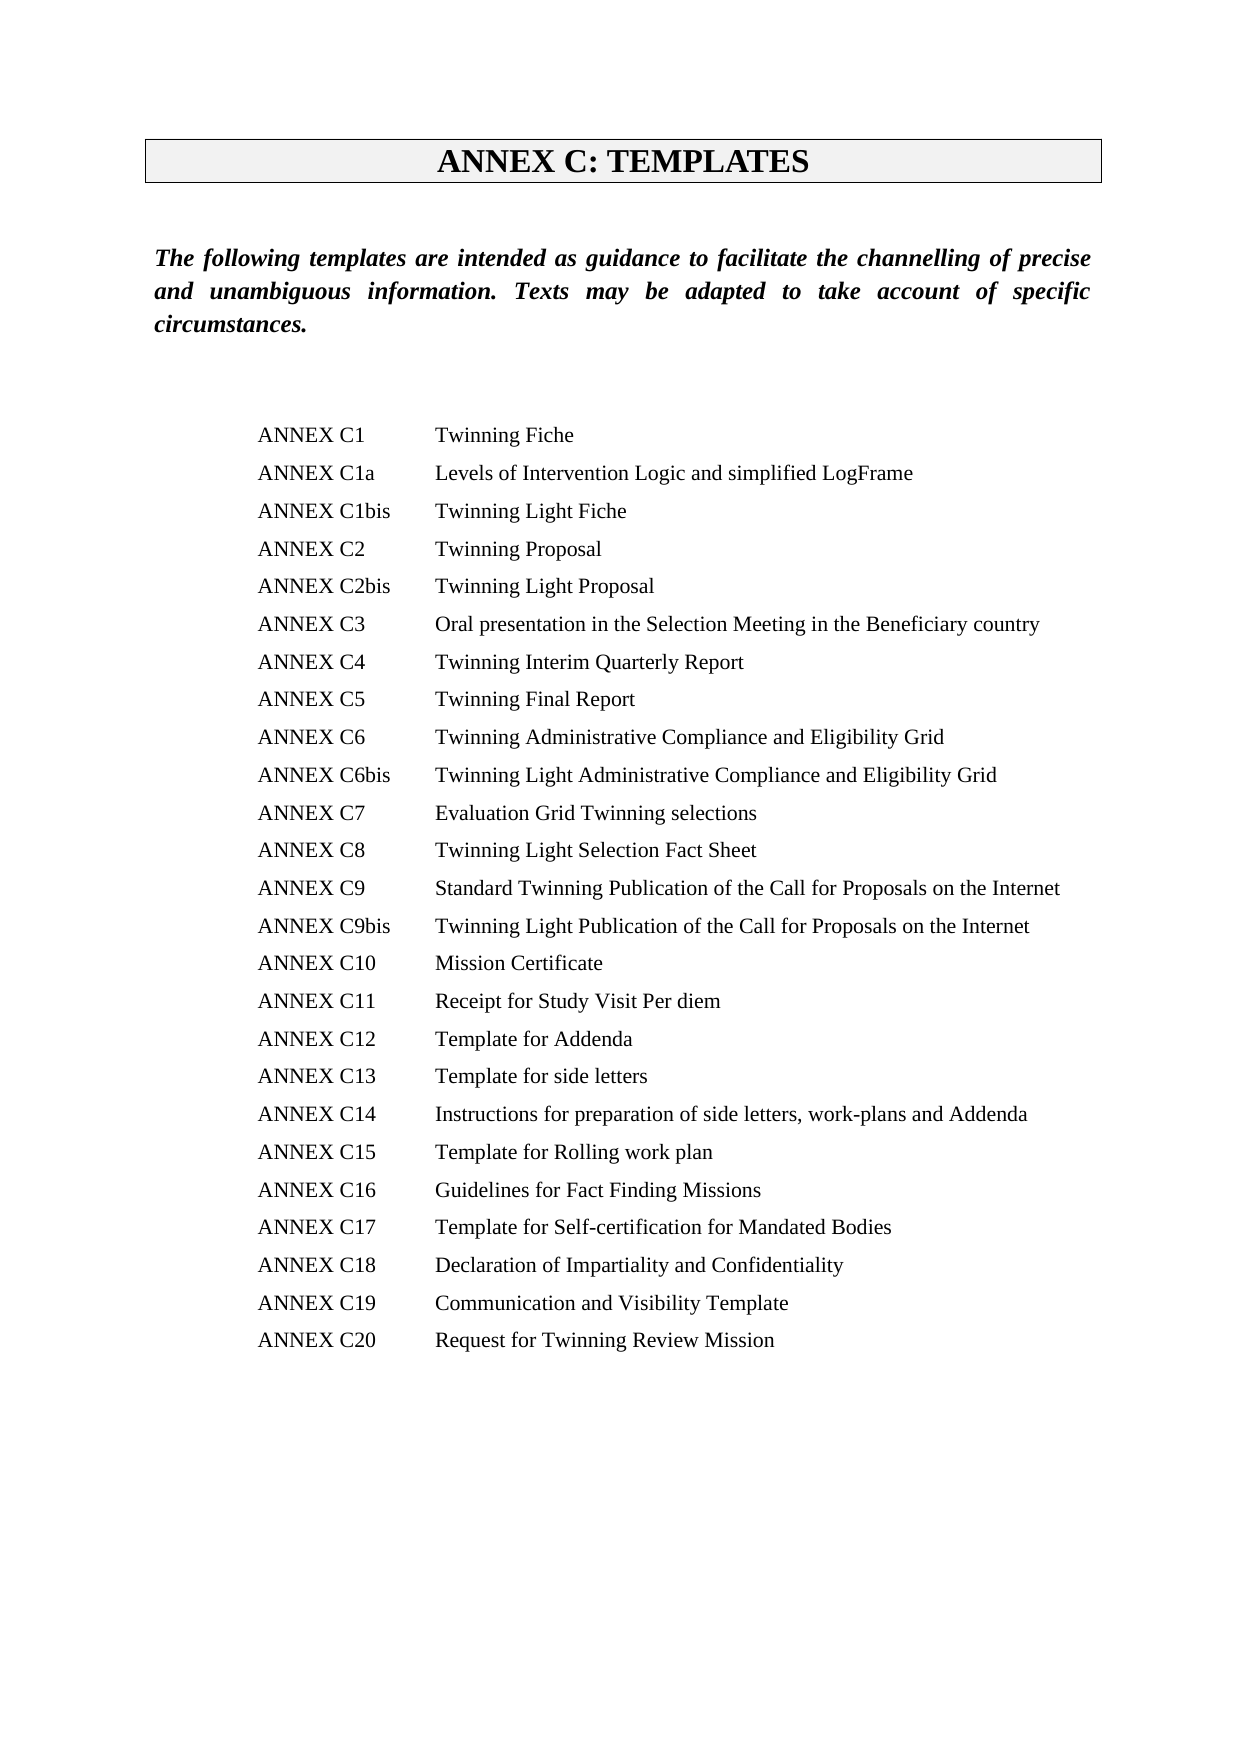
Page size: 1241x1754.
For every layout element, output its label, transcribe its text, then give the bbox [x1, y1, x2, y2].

text ANNEX C6bis Twinning Light Administrative Compliance and Eligibility Grid [257, 762, 1092, 787]
text ANNEX C18 Declaration of Impartiality and Confidentiality [257, 1252, 1092, 1277]
text ANNEX C9 Standard Twinning Publication of the Call for Proposals on the Internet [257, 875, 1092, 900]
text ANNEX C13 Template for side letters [257, 1063, 1092, 1089]
text ANNEX C14 Instructions for preparation of side letters, work-plans and Addenda [257, 1101, 1092, 1126]
text ANNEX C17 Template for Self-certification for Mandated Bodies [257, 1214, 1092, 1239]
text ANNEX C5 Twinning Final Report [257, 686, 1092, 712]
subtitle ANNEX C: TEMPLATES [146, 140, 1101, 182]
text ANNEX C7 Evaluation Grid Twinning selections [257, 799, 1092, 825]
text ANNEX C2 Twinning Proposal [257, 536, 1092, 561]
text ANNEX C20 Request for Twinning Review Mission [257, 1327, 1092, 1353]
text ANNEX C19 Communication and Visibility Template [257, 1290, 1092, 1315]
text ANNEX C8 Twinning Light Selection Fact Sheet [257, 837, 1092, 862]
text ANNEX C11 Receipt for Study Visit Per diem [257, 988, 1092, 1013]
text The following templates are intended as guidance to facilitate the channelling of precise and unambiguous information. Texts may be adapted to take account of specific circumstances. [154, 243, 1092, 338]
text ANNEX C3 Oral presentation in the Selection Meeting in the Beneficiary country [257, 611, 1092, 636]
text ANNEX C4 Twinning Interim Quarterly Report [257, 649, 1092, 674]
text ANNEX C16 Guidelines for Fact Finding Missions [257, 1177, 1092, 1202]
text ANNEX C10 Mission Certificate [257, 950, 1092, 976]
text ANNEX C1bis Twinning Light Fiche [257, 498, 1092, 523]
text ANNEX C15 Template for Rolling work plan [257, 1139, 1092, 1164]
text ANNEX C12 Template for Addenda [257, 1026, 1092, 1051]
text ANNEX C1a Levels of Intervention Logic and simplified LogFrame [257, 460, 1092, 485]
text ANNEX C9bis Twinning Light Publication of the Call for Proposals on the Internet [257, 913, 1092, 938]
text ANNEX C6 Twinning Administrative Compliance and Eligibility Grid [257, 724, 1092, 749]
text ANNEX C2bis Twinning Light Proposal [257, 573, 1092, 598]
text ANNEX C1 Twinning Fiche [257, 422, 1092, 448]
